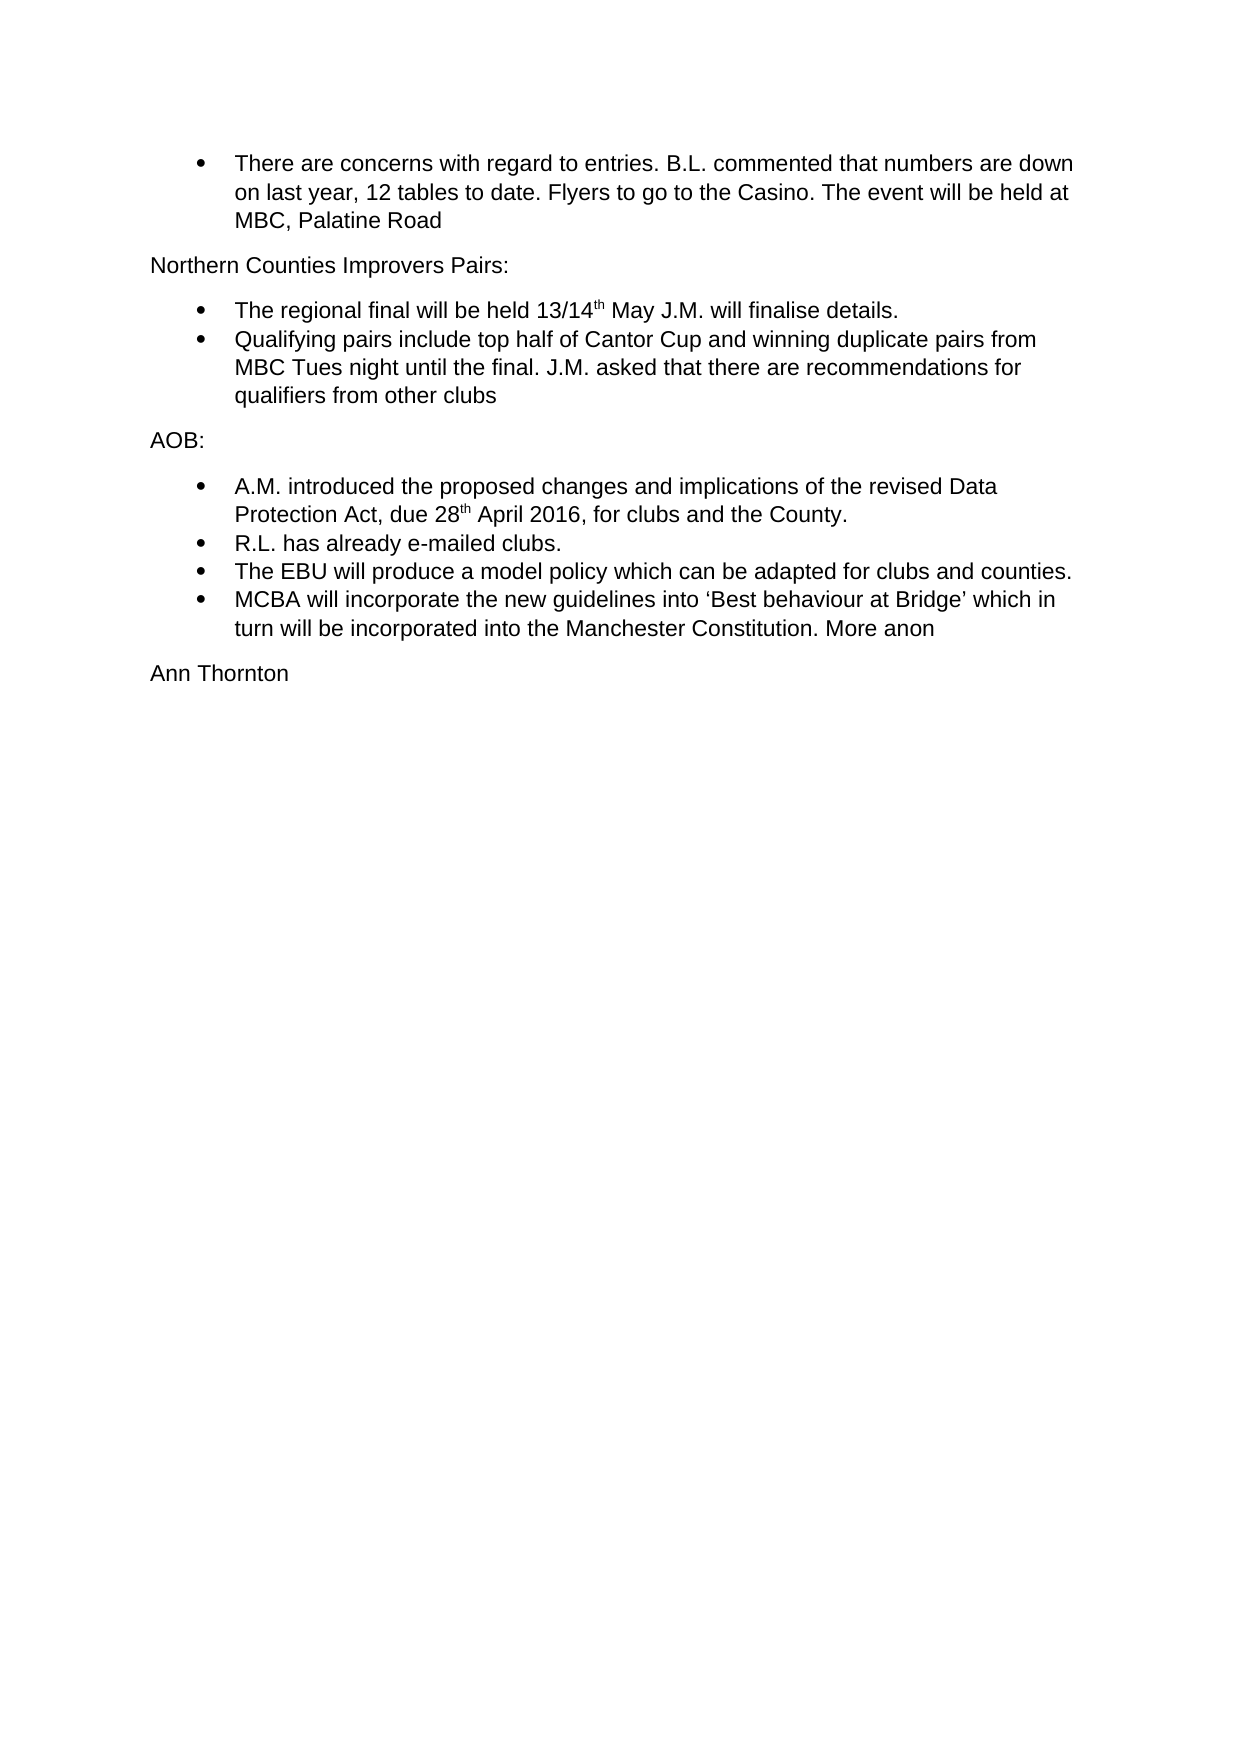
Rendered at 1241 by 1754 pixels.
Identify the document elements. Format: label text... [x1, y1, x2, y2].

text Northern Counties Improvers Pairs: [150, 252, 1090, 278]
list There are concerns with regard to entries. B.L. commented that numbers are down on last year, 12 tables to date. Flyers to go to the Casino. The event will be held at MBC, Palatine Road [197, 150, 1090, 233]
list The EBU will produce a model policy which can be adapted for clubs and counties. [197, 558, 1090, 584]
list A.M. introduced the proposed changes and implications of the revised Data Protection Act, due 28th April 2016, for clubs and the County. [197, 473, 1090, 527]
list The regional final will be held 13/14th May J.M. will finalise details. [197, 297, 1090, 323]
list Qualifying pairs include top half of Cantor Cup and winning duplicate pairs from MBC Tues night until the final. J.M. asked that there are recommendations for qualifiers from other clubs [197, 326, 1090, 409]
list R.L. has already e-mailed clubs. [197, 529, 1090, 556]
list MCBA will incorporate the new guidelines into ‘Best behaviour at Bridge’ which in turn will be incorporated into the Manchester Constitution. More anon [197, 586, 1090, 641]
text Ann Thornton [150, 660, 1090, 686]
text AOB: [150, 427, 1090, 454]
